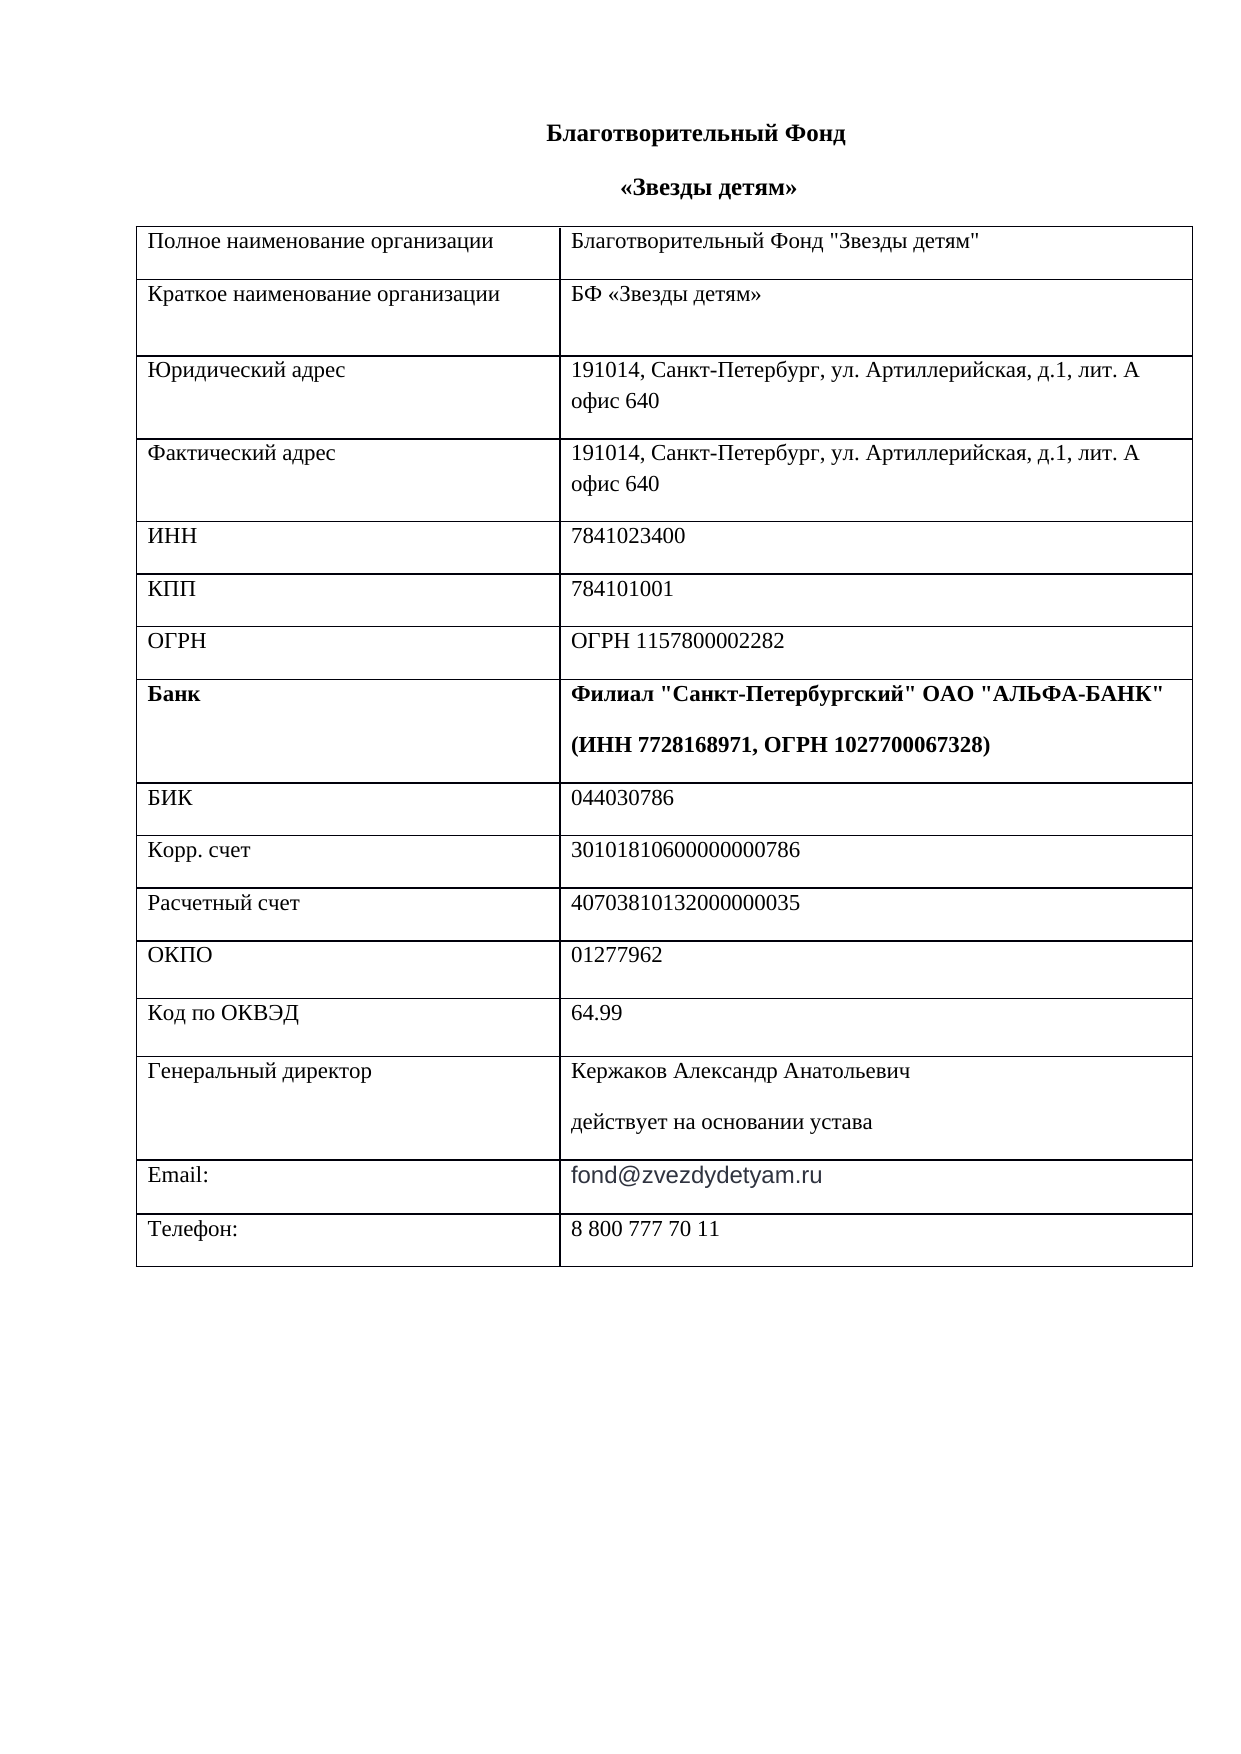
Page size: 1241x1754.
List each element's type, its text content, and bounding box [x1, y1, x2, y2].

table_cell Банк [137, 680, 559, 782]
table_cell Фактический адрес [137, 440, 559, 521]
table_cell Юридический адрес [137, 357, 559, 438]
table_header Благотворительный Фонд "Звезды детям" [561, 227, 1192, 278]
table_cell 7841023400 [561, 522, 1192, 573]
table_cell 191014, Санкт-Петербург, ул. Артиллерийская, д.1, лит. А офис 640 [561, 440, 1192, 521]
table_cell БФ «Звезды детям» [561, 280, 1192, 355]
table_cell Корр. счет [137, 836, 559, 887]
table_cell 01277962 [561, 942, 1192, 998]
table_cell КПП [137, 575, 559, 626]
table_cell Код по ОКВЭД [137, 999, 559, 1056]
table_cell Кержаков Александр Анатольевич действует на основании устава [561, 1057, 1192, 1159]
table_cell Краткое наименование организации [137, 280, 559, 355]
table_cell ОКПО [137, 942, 559, 998]
table_cell 40703810132000000035 [561, 889, 1192, 940]
table_cell ОГРН 1157800002282 [561, 627, 1192, 678]
table_cell ОГРН [137, 627, 559, 678]
table_cell Email: [137, 1161, 559, 1213]
table_cell 64.99 [561, 999, 1192, 1056]
table_cell fond@zvezdydetyam.ru [561, 1161, 1192, 1213]
table_cell Расчетный счет [137, 889, 559, 940]
table_cell БИК [137, 784, 559, 835]
table_header Полное наименование организации [137, 227, 560, 278]
table_cell Филиал "Санкт-Петербургский" ОАО "АЛЬФА-БАНК" (ИНН 7728168971, ОГРН 1027700067328) [561, 680, 1192, 782]
table_cell 044030786 [561, 784, 1192, 835]
table_cell Генеральный директор [137, 1057, 559, 1159]
table_cell 191014, Санкт-Петербург, ул. Артиллерийская, д.1, лит. А офис 640 [561, 357, 1192, 438]
text Благотворительный Фонд [472, 118, 1152, 147]
table_cell 8 800 777 70 11 [561, 1215, 1192, 1266]
table_cell Телефон: [137, 1215, 559, 1266]
table_cell ИНН [137, 522, 559, 573]
text «Звезды детям» [546, 172, 1152, 201]
table_cell 30101810600000000786 [561, 836, 1192, 887]
table_cell 784101001 [561, 575, 1192, 626]
